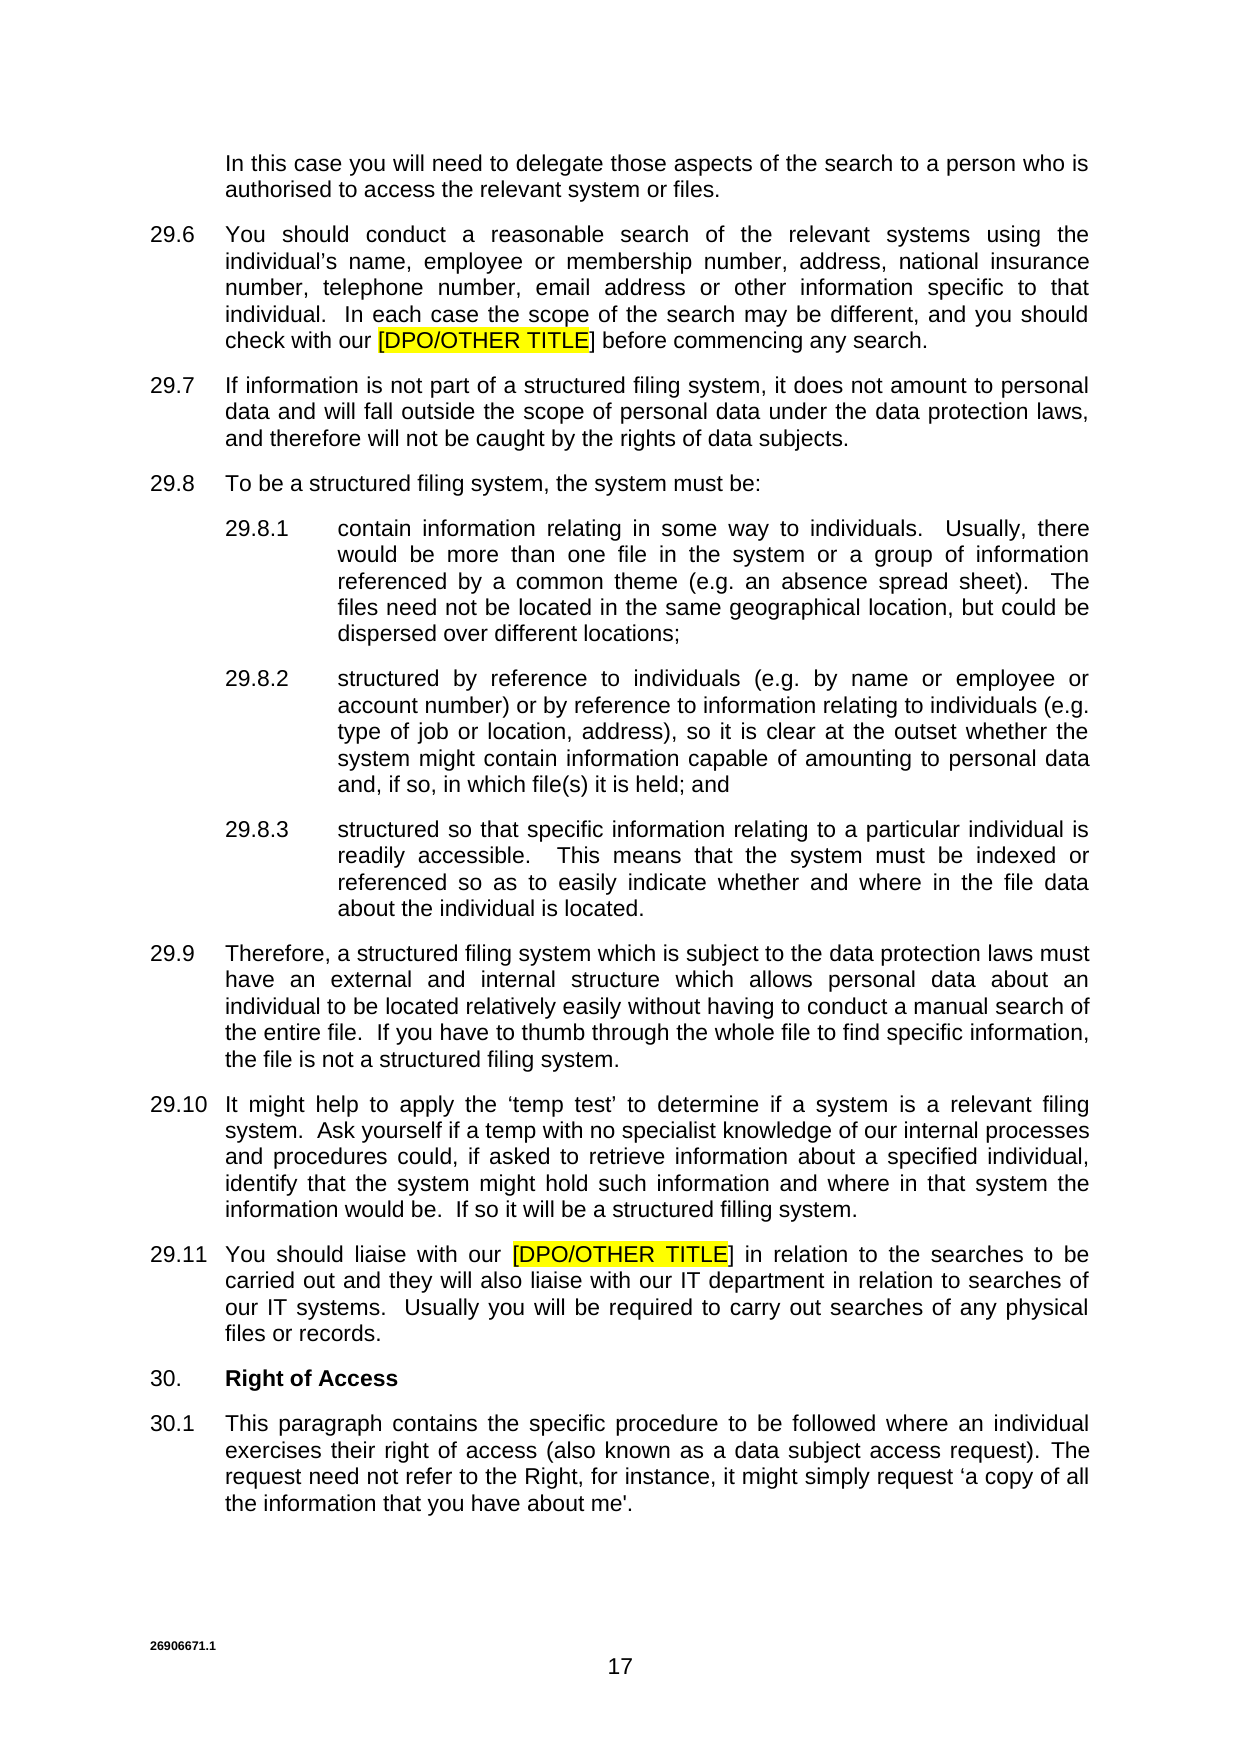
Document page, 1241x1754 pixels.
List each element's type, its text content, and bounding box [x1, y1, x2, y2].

text Right of Access [150, 1365, 1090, 1392]
text You should conduct a reasonable search of the relevant systems using the individual’s name, employee or membership number, address, national insurance number, telephone number, email address or other information specific to that individual. In each case the scope of the search may be different, and you should check with our [DPO/OTHER TITLE] before commencing any search. [150, 221, 1090, 353]
text It might help to apply the ‘temp test’ to determine if a system is a relevant filing system. Ask yourself if a temp with no specialist knowledge of our internal processes and procedures could, if asked to retrieve information about a specified individual, identify that the system might hold such information and where in that system the information would be. If so it will be a structured filling system. [150, 1091, 1090, 1222]
text This paragraph contains the specific procedure to be followed where an individual exercises their right of access (also known as a data subject access request). The request need not refer to the Right, for instance, it might simply request ‘a copy of all the information that you have about me'. [150, 1410, 1090, 1516]
text structured by reference to individuals (e.g. by name or employee or account number) or by reference to information relating to individuals (e.g. type of job or location, address), so it is clear at the outset whether the system might contain information capable of amounting to personal data and, if so, in which file(s) it is held; and [225, 665, 1090, 797]
text If information is not part of a structured filing system, it does not amount to personal data and will fall outside the scope of personal data under the data protection laws, and therefore will not be caught by the rights of data subjects. [150, 372, 1090, 451]
text contain information relating in some way to individuals. Usually, there would be more than one file in the system or a group of information referenced by a common theme (e.g. an absence spread sheet). The files need not be located in the same geographical location, but could be dispersed over different locations; [225, 515, 1090, 647]
text You should liaise with our [DPO/OTHER TITLE] in relation to the searches to be carried out and they will also liaise with our IT department in relation to searches of our IT systems. Usually you will be required to carry out searches of any physical files or records. [150, 1241, 1090, 1347]
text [150, 150, 1090, 203]
text To be a structured filing system, the system must be: [150, 470, 1090, 496]
text Therefore, a structured filing system which is subject to the data protection laws must have an external and internal structure which allows personal data about an individual to be located relatively easily without having to conduct a manual search of the entire file. If you have to thumb through the whole file to find specific information, the file is not a structured filing system. [150, 940, 1090, 1072]
text structured so that specific information relating to a particular individual is readily accessible. This means that the system must be indexed or referenced so as to easily indicate whether and where in the file data about the individual is located. [225, 816, 1090, 921]
